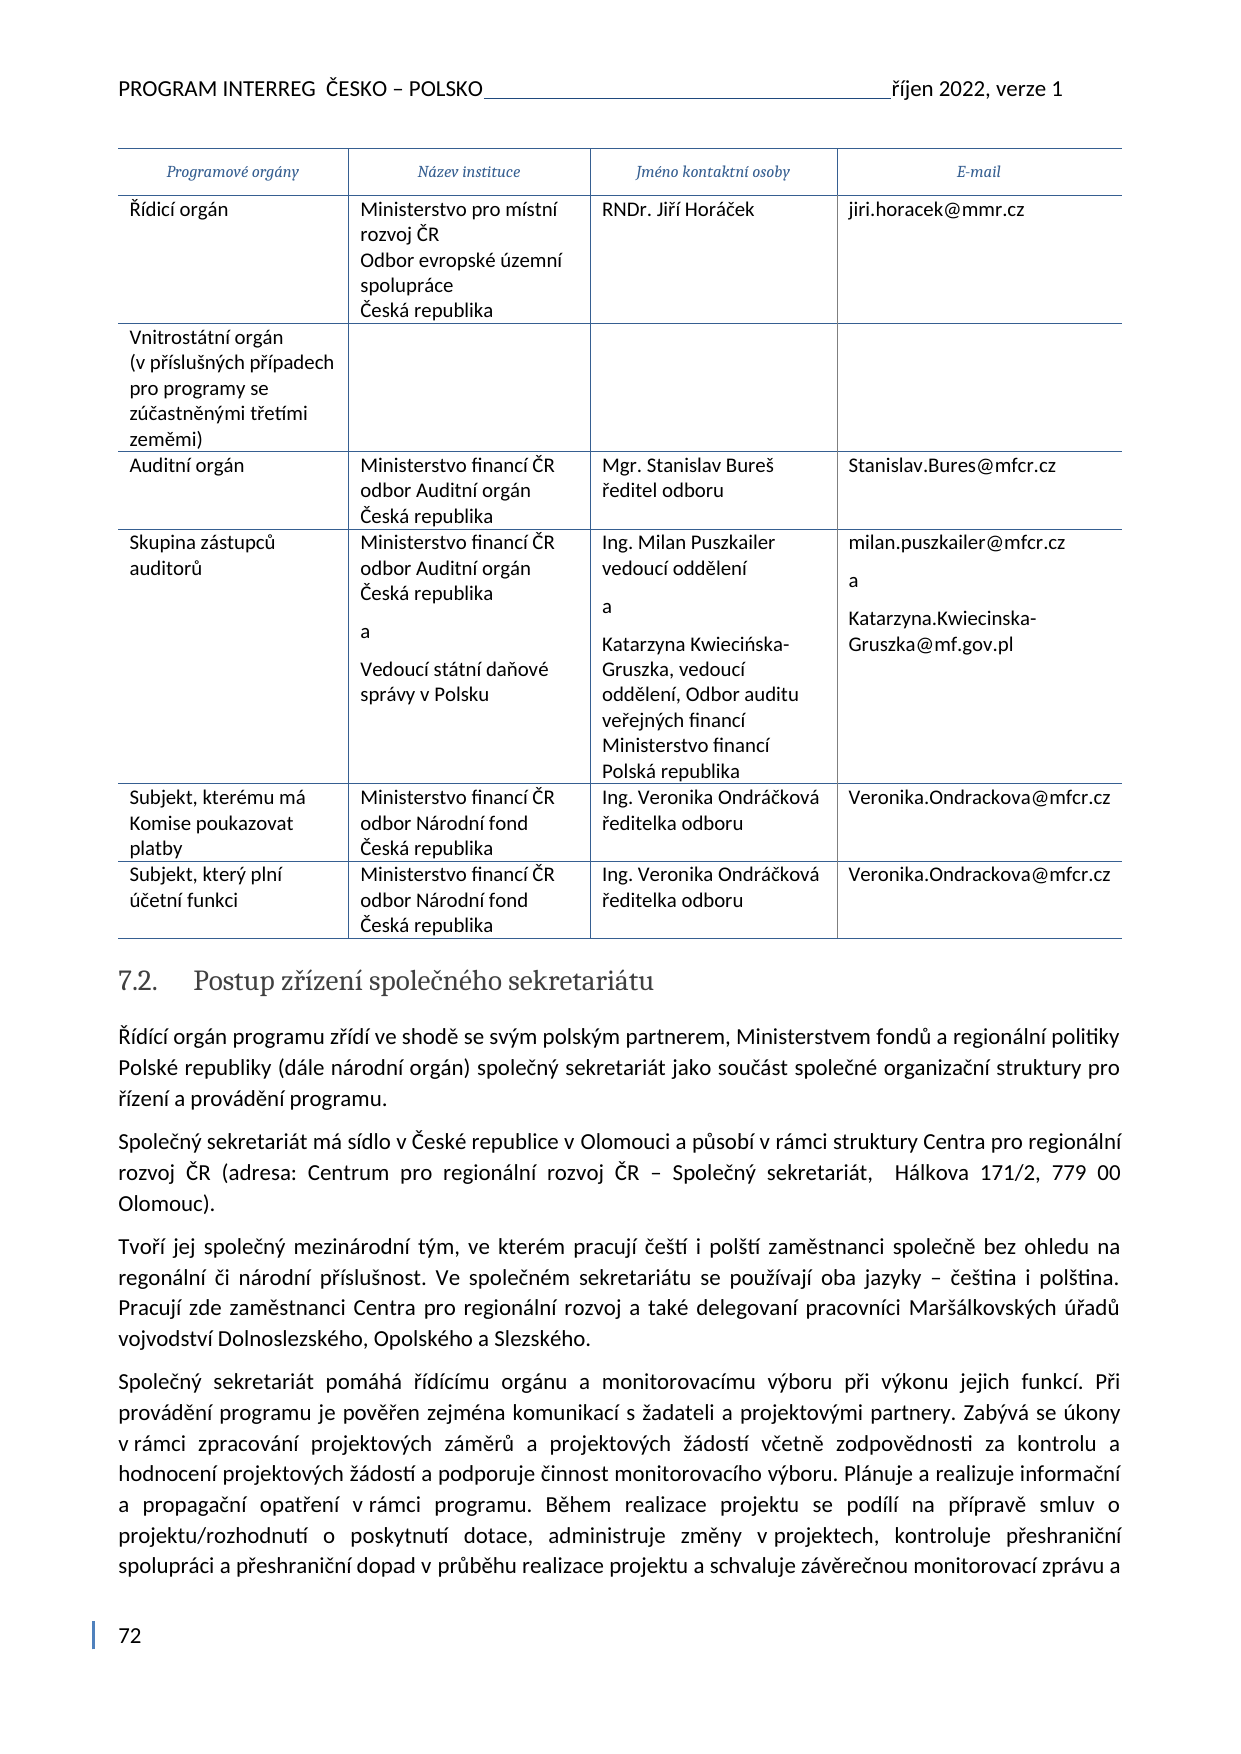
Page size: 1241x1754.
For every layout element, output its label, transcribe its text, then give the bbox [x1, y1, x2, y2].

table_cell Ministerstvo financí ČR odbor Národní fond Česká republika [349, 862, 590, 938]
table_cell Ing. Veronika Ondráčková ředitelka odboru [591, 862, 837, 938]
table_cell Ing. Milan Puszkailer vedoucí oddělení a Katarzyna Kwiecińska-Gruszka, vedoucí oddělení, Odbor auditu veřejných financí Ministerstvo financí Polská republika [591, 530, 837, 783]
table_header Programové orgány [118, 149, 348, 195]
table_header Jméno kontaktní osoby [591, 149, 837, 195]
table_cell Vnitrostátní orgán (v příslušných případech pro programy se zúčastněnými třetími zeměmi) [118, 324, 348, 451]
table_cell RNDr. Jiří Horáček [591, 196, 837, 323]
table_cell Stanislav.Bures@mfcr.cz [838, 452, 1122, 528]
table_cell Skupina zástupců auditorů [118, 530, 348, 783]
table_cell Subjekt, který plní účetní funkci [118, 862, 348, 938]
table_cell Ministerstvo financí ČR odbor Auditní orgán Česká republika a Vedoucí státní daňové správy v Polsku [349, 530, 590, 783]
table_cell Ministerstvo financí ČR odbor Auditní orgán Česká republika [349, 452, 590, 528]
table_cell Ministerstvo financí ČR odbor Národní fond Česká republika [349, 784, 590, 861]
table_cell Řídicí orgán [118, 196, 348, 323]
table_cell Auditní orgán [118, 452, 348, 528]
table_cell milan.puszkailer@mfcr.cz a Katarzyna.Kwiecinska-Gruszka@mf.gov.pl [838, 530, 1122, 783]
text Tvoří jej společný mezinárodní tým, ve kterém pracují čeští i polští zaměstnanci společně bez ohledu na regonální či národní příslušnost. Ve společném sekretariátu se používají oba jazyky – čeština i polština. Pracují zde zaměstnanci Centra pro regionální rozvoj a také delegovaní pracovníci Maršálkovských úřadů vojvodství Dolnoslezského, Opolského a Slezského. [118, 1232, 1122, 1352]
table_cell Subjekt, kterému má Komise poukazovat platby [118, 784, 348, 861]
table_cell Ing. Veronika Ondráčková ředitelka odboru [591, 784, 837, 861]
subtitle 7.2. Postup zřízení společného sekretariátu [118, 964, 1122, 997]
table_header Název instituce [349, 149, 590, 195]
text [118, 1367, 1122, 1580]
table_cell Veronika.Ondrackova@mfcr.cz [838, 862, 1122, 938]
table_cell Ministerstvo pro místní rozvoj ČR Odbor evropské územní spolupráce Česká republika [349, 196, 590, 323]
table_cell [838, 324, 1122, 451]
table_header E-mail [838, 149, 1122, 195]
text Řídící orgán programu zřídí ve shodě se svým polským partnerem, Ministerstvem fondů a regionální politiky Polské republiky (dále národní orgán) společný sekretariát jako součást společné organizační struktury pro řízení a provádění programu. [118, 1022, 1122, 1112]
text Společný sekretariát má sídlo v České republice v Olomouci a působí v rámci struktury Centra pro regionální rozvoj ČR (adresa: Centrum pro regionální rozvoj ČR – Společný sekretariát, Hálkova 171/2, 779 00 Olomouc). [118, 1127, 1122, 1217]
table_cell [591, 324, 837, 451]
table_cell Mgr. Stanislav Bureš ředitel odboru [591, 452, 837, 528]
table_cell jiri.horacek@mmr.cz [838, 196, 1122, 323]
table_cell Veronika.Ondrackova@mfcr.cz [838, 784, 1122, 861]
table_cell [349, 324, 590, 451]
